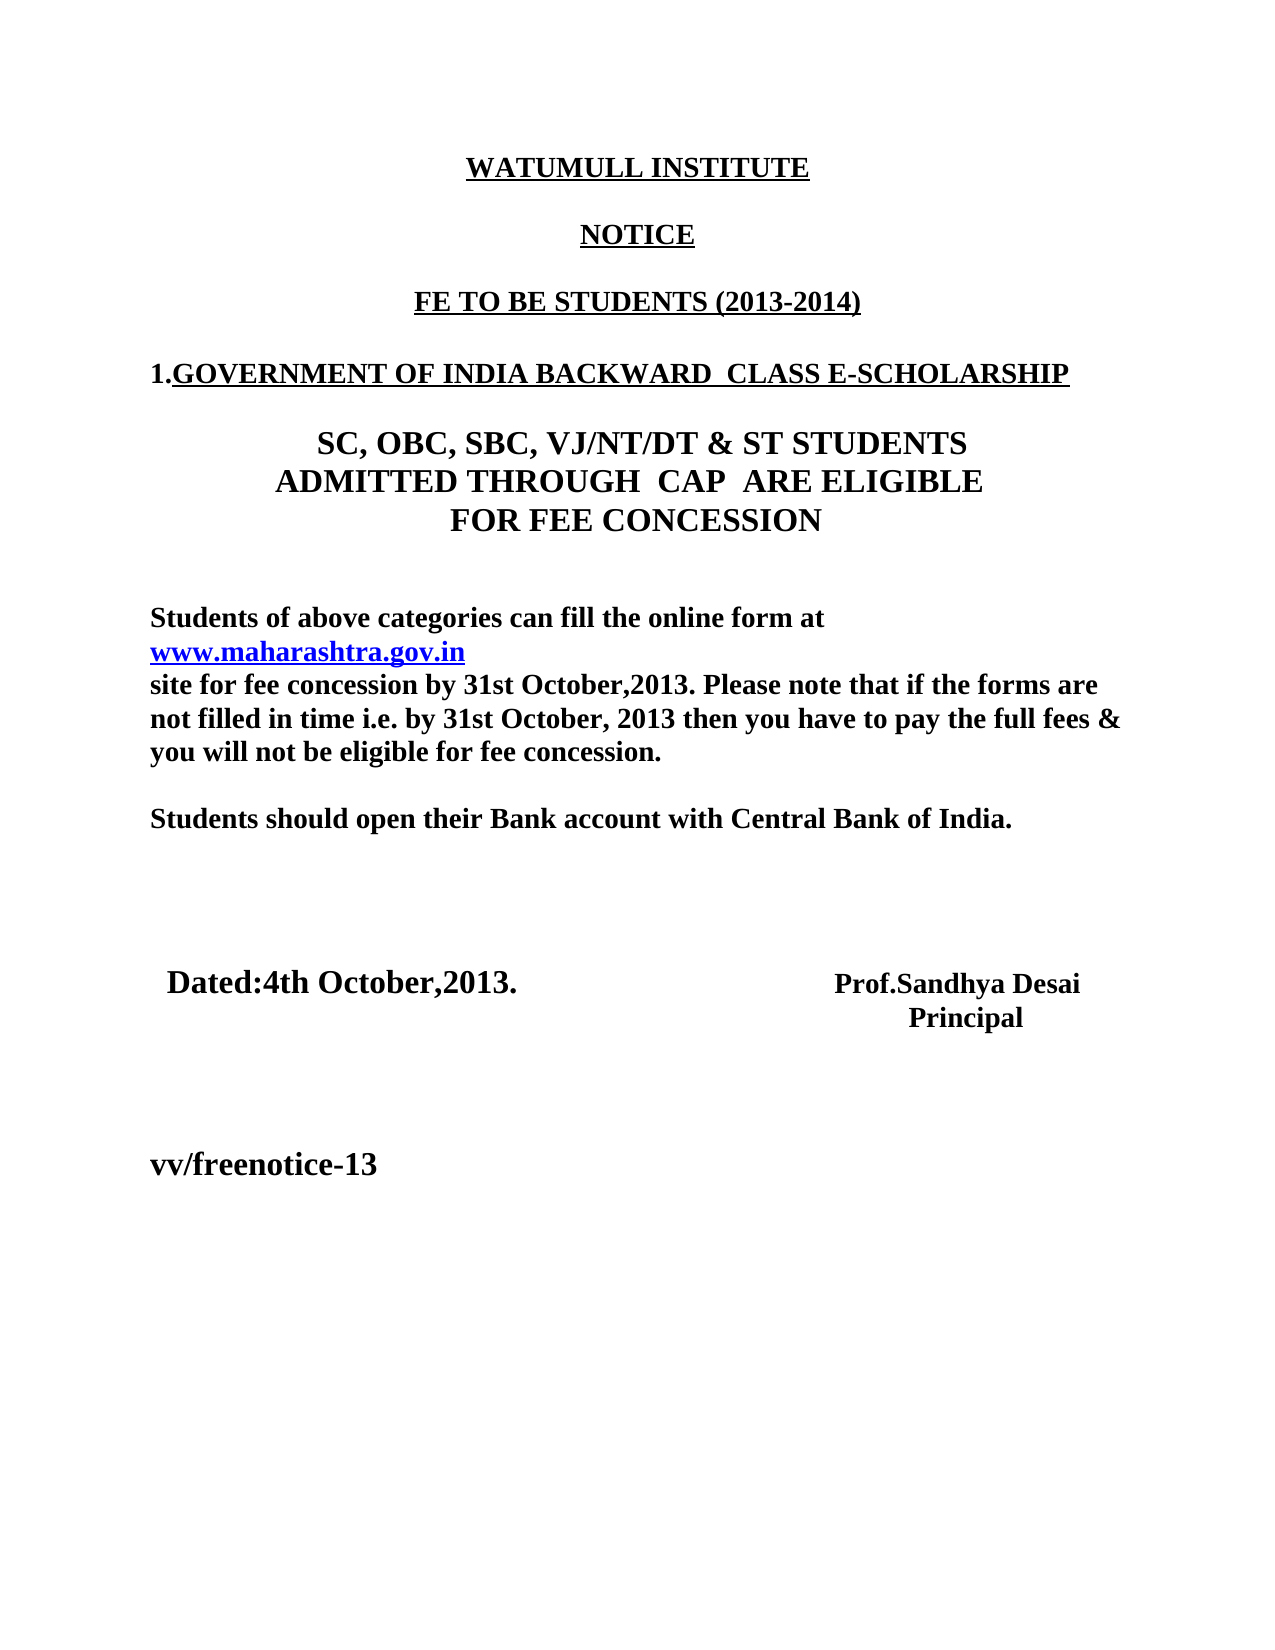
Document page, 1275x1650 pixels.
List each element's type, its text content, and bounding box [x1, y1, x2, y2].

text Dated:4th October,2013. Prof.Sandhya Desai [150, 962, 1125, 1001]
text FE TO BE STUDENTS (2013-2014) [150, 284, 1125, 318]
text 1.GOVERNMENT OF INDIA BACKWARD CLASS E-SCHOLARSHIP [150, 356, 1125, 389]
text site for fee concession by 31st October,2013. Please note that if the forms are not filled in time i.e. by 31st October, 2013 then you have to pay the full fees & you will not be eligible for fee concession. [150, 667, 1125, 768]
text WATUMULL INSTITUTE [150, 150, 1125, 183]
text vv/freenotice-13 [150, 1144, 1125, 1183]
text ADMITTED THROUGH CAP ARE ELIGIBLE [150, 461, 1125, 500]
text Students should open their Bank account with Central Bank of India. [150, 802, 1125, 835]
text Principal [150, 1001, 1125, 1034]
text FOR FEE CONCESSION [150, 500, 1125, 538]
text NOTICE [150, 217, 1125, 251]
text Students of above categories can fill the online form at www.maharashtra.gov.in [150, 600, 1125, 667]
text SC, OBC, SBC, VJ/NT/DT & ST STUDENTS [150, 423, 1125, 461]
